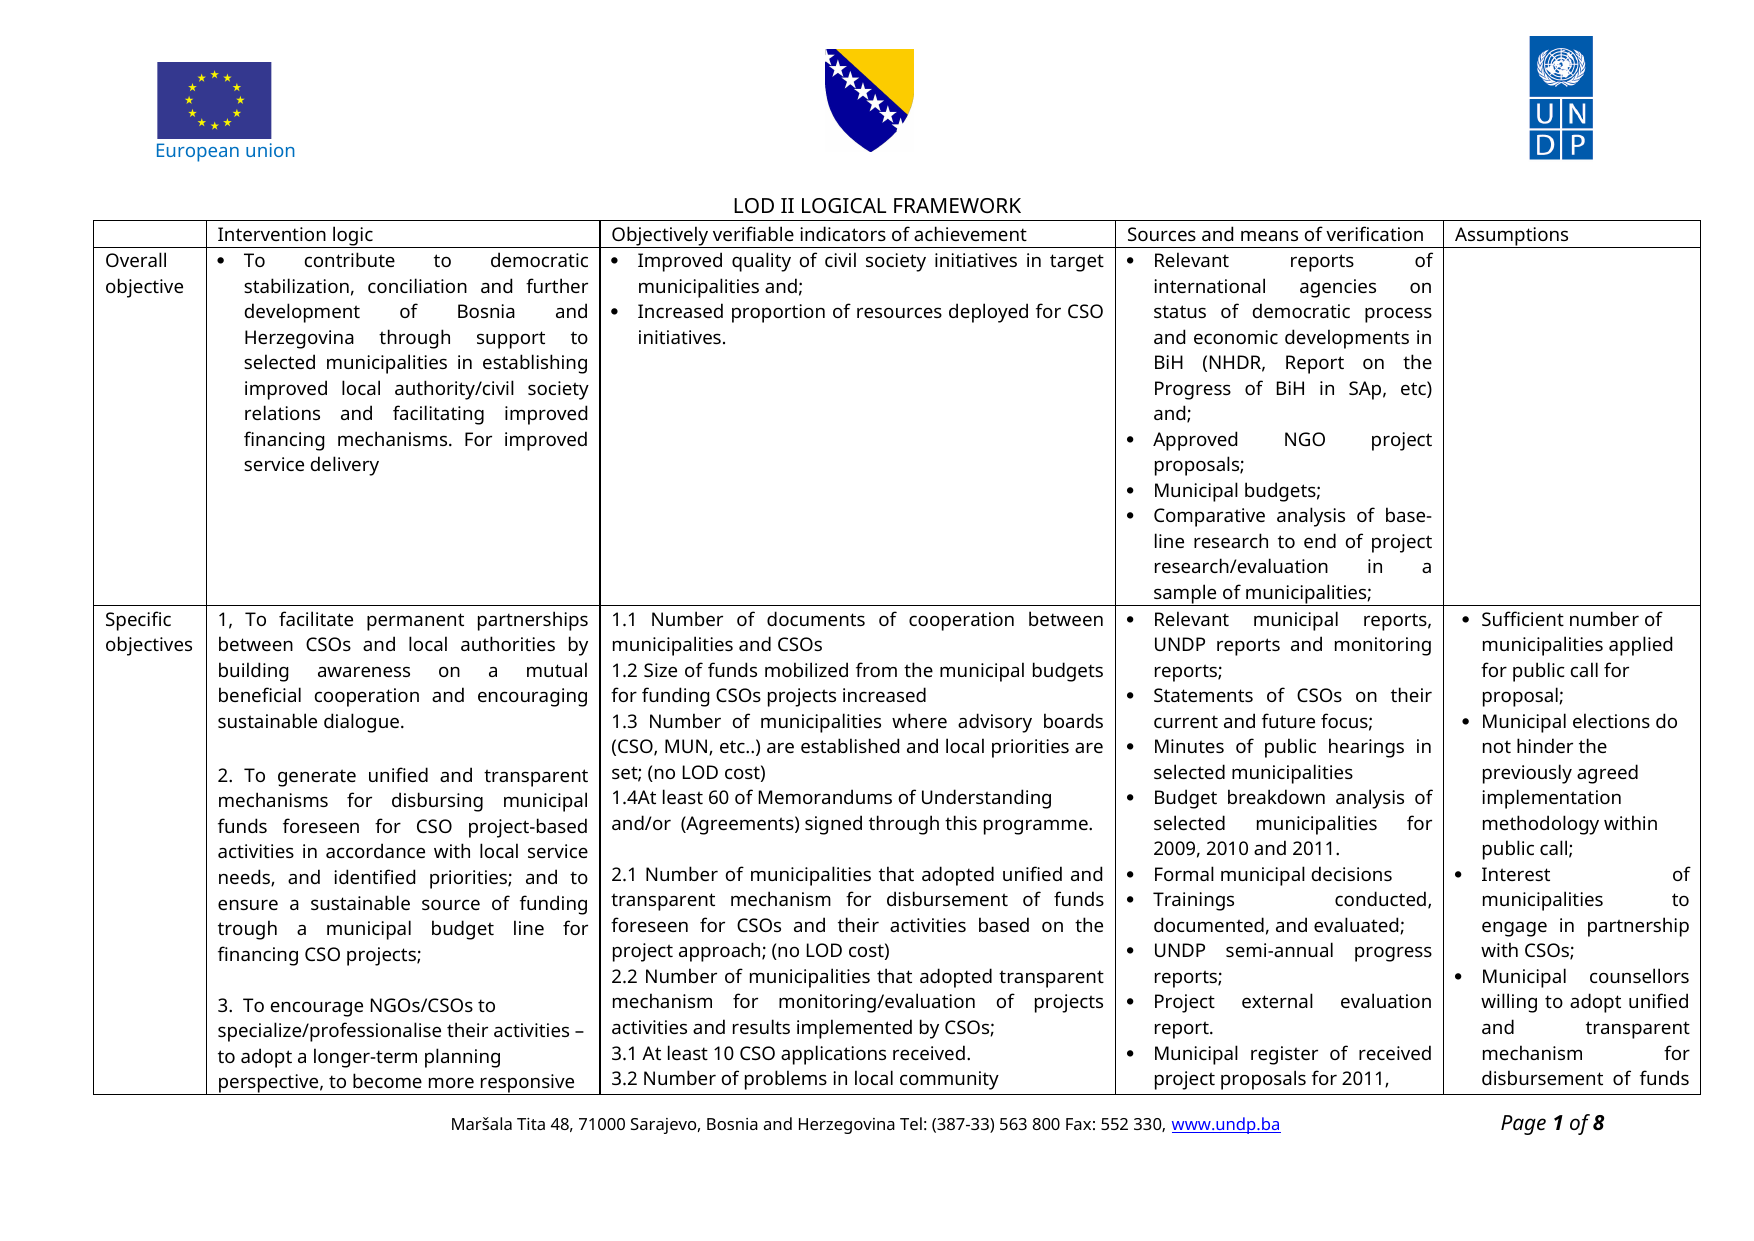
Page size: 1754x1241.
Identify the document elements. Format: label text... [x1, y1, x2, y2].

table_cell Relevant reports of international agencies on status of democratic process and economic developments in BiH (NHDR, Report on the Progress of BiH in SAp, etc) and; Approved NGO project proposals; Municipal budgets; Comparative analysis of base-line research to end of project research/evaluation in a sample of municipalities; [1116, 248, 1443, 605]
picture [157, 62, 272, 139]
table_header [94, 221, 206, 247]
table_header Objectively verifiable indicators of achievement [601, 221, 1115, 247]
table_cell To contribute to democratic stabilization, conciliation and further development of Bosnia and Herzegovina through support to selected municipalities in establishing improved local authority/civil society relations and facilitating improved financing mechanisms. For improved service delivery [207, 248, 599, 605]
table_cell Overall objective [94, 248, 206, 605]
table_header Assumptions [1444, 221, 1700, 247]
table_cell [1444, 248, 1700, 605]
table_cell Improved quality of civil society initiatives in target municipalities and; Increased proportion of resources deployed for CSO initiatives. [601, 248, 1115, 605]
text LOD II LOGICAL FRAMEWORK [150, 192, 1604, 220]
table_header Intervention logic [207, 221, 599, 247]
table_cell Specific objectives [94, 606, 206, 1094]
table_header Sources and means of verification [1116, 221, 1443, 247]
